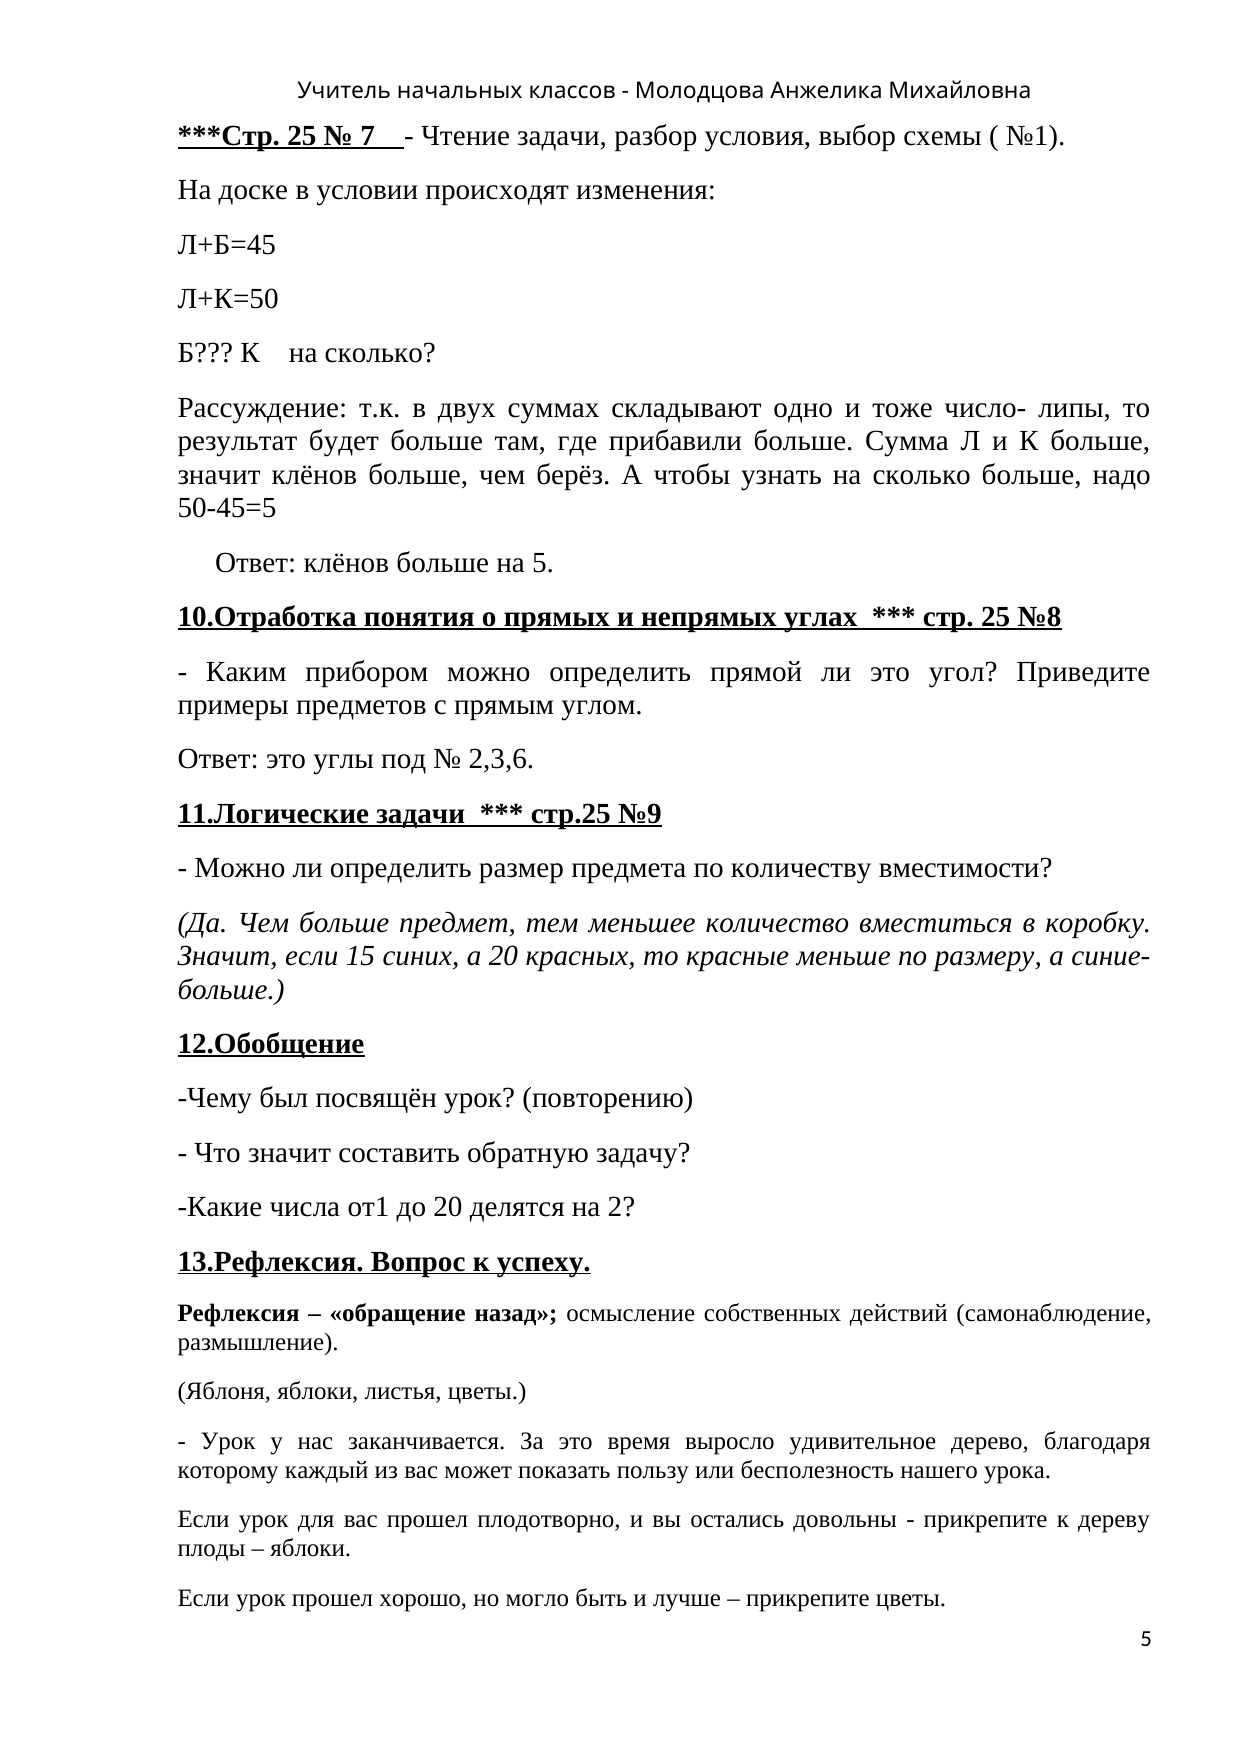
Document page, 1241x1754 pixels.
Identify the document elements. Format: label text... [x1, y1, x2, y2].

text Л+К=50 [177, 281, 1152, 315]
text На доске в условии происходят изменения: [177, 172, 1152, 206]
text Ответ: клёнов больше на 5. [215, 545, 1152, 578]
text ***Стр. 25 № 7 - Чтение задачи, разбор условия, выбор схемы ( №1). [177, 118, 1152, 152]
text 11.Логические задачи *** стр.25 №9 [177, 796, 1152, 829]
text Рассуждение: т.к. в двух суммах складывают одно и тоже число- липы, то результат будет больше там, где прибавили больше. Сумма Л и К больше, значит клёнов больше, чем берёз. А чтобы узнать на сколько больше, надо 50-45=5 [177, 390, 1152, 524]
text Рефлексия – «обращение назад»; осмысление собственных действий (самонаблюдение, размышление). [177, 1298, 1152, 1356]
text (Да. Чем больше предмет, тем меньшее количество вместиться в коробку. Значит, если 15 синих, а 20 красных, то красные меньше по размеру, а синие- больше.) [177, 905, 1152, 1005]
text - Что значит составить обратную задачу? [177, 1135, 1152, 1168]
text Б??? К на сколько? [177, 336, 1152, 369]
text - Можно ли определить размер предмета по количеству вместимости? [177, 850, 1152, 884]
text 10.Отработка понятия о прямых и непрямых углах *** стр. 25 №8 [177, 599, 1152, 633]
text 13.Рефлексия. Вопрос к успеху. [177, 1244, 1152, 1277]
text Если урок прошел хорошо, но могло быть и лучше – прикрепите цветы. [177, 1583, 1152, 1611]
text - Урок у нас заканчивается. За это время выросло удивительное дерево, благодаря которому каждый из вас может показать пользу или бесполезность нашего урока. [177, 1426, 1152, 1483]
text -Какие числа от1 до 20 делятся на 2? [177, 1189, 1152, 1223]
text Если урок для вас прошел плодотворно, и вы остались довольны - прикрепите к дереву плоды – яблоки. [177, 1504, 1152, 1562]
text 12.Обобщение [177, 1026, 1152, 1060]
text Ответ: это углы под № 2,3,6. [177, 742, 1152, 775]
text - Каким прибором можно определить прямой ли это угол? Приведите примеры предметов с прямым углом. [177, 654, 1152, 721]
text -Чему был посвящён урок? (повторению) [177, 1081, 1152, 1114]
text (Яблоня, яблоки, листья, цветы.) [177, 1376, 1152, 1405]
text Л+Б=45 [177, 227, 1152, 260]
